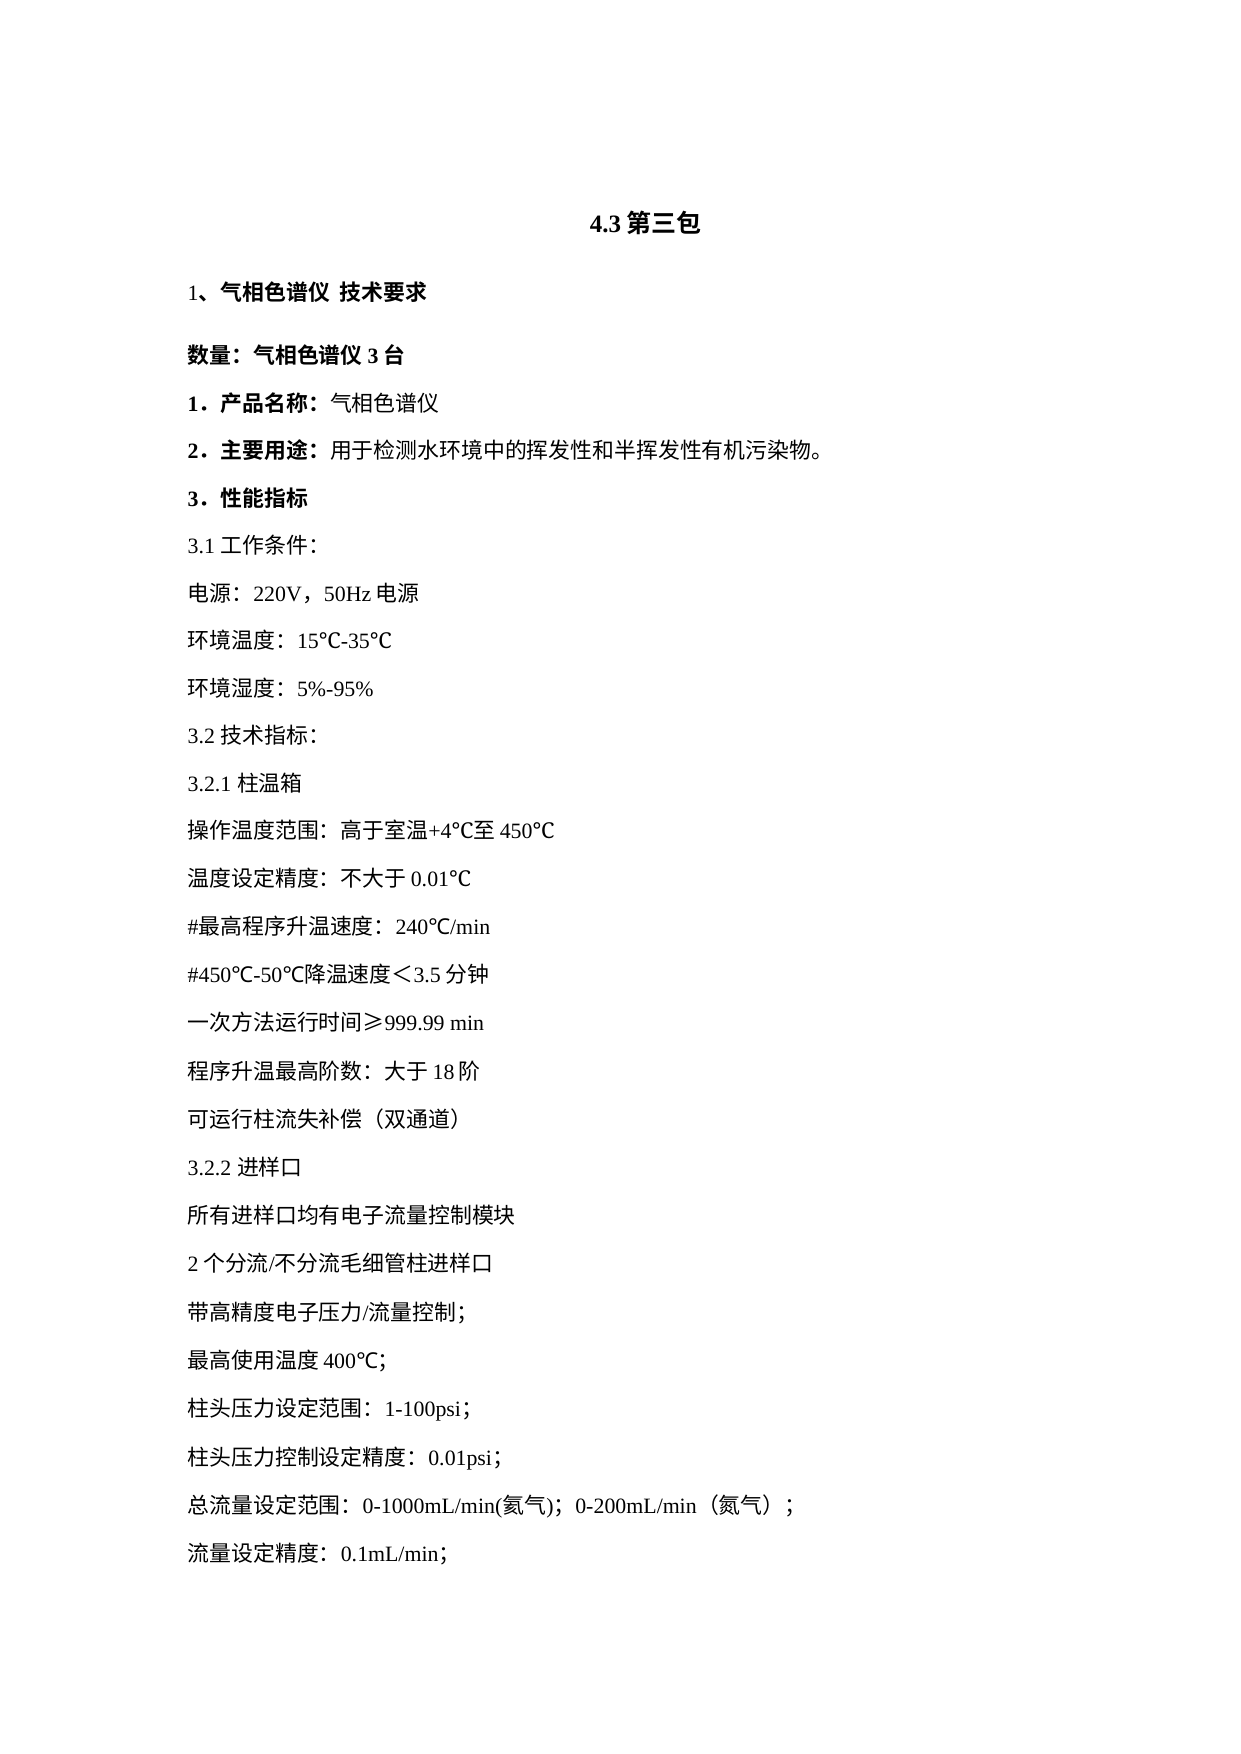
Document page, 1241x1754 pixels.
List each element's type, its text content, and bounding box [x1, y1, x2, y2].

text 3.2.2 进样口 [187, 1150, 1053, 1182]
text 2．主要用途：用于检测水环境中的挥发性和半挥发性有机污染物。 [187, 433, 1053, 465]
text 3.2 技术指标： [187, 718, 1053, 750]
text 最高使用温度400℃； [187, 1342, 1053, 1375]
text 3．性能指标 [187, 481, 1053, 512]
text 1．产品名称：气相色谱仪 [187, 386, 1053, 417]
text 数量：气相色谱仪 3台 [187, 338, 1053, 370]
text 环境温度：15℃-35℃ [187, 623, 1053, 655]
text 可运行柱流失补偿（双通道） [187, 1102, 1053, 1134]
text 带高精度电子压力/流量控制； [187, 1294, 1053, 1327]
text 温度设定精度：不大于0.01℃ [187, 861, 1053, 892]
text 总流量设定范围：0-1000mL/min(氦气)；0-200mL/min（氮气）； [187, 1487, 1053, 1520]
text 4.3第三包 [187, 204, 1053, 240]
text 柱头压力控制设定精度：0.01psi； [187, 1439, 1053, 1472]
text 柱头压力设定范围：1-100psi； [187, 1391, 1053, 1423]
text 3.2.1 柱温箱 [187, 766, 1053, 797]
text 2个分流/不分流毛细管柱进样口 [187, 1246, 1053, 1278]
text 电源：220V，50Hz电源 [187, 576, 1053, 607]
text #450℃-50℃降温速度＜3.5分钟 [187, 957, 1053, 989]
text #最高程序升温速度：240℃/min [187, 908, 1053, 941]
text 一次方法运行时间≥999.99 min [187, 1005, 1053, 1037]
text 操作温度范围：高于室温+4℃至450℃ [187, 813, 1053, 845]
text 流量设定精度：0.1mL/min； [187, 1536, 1053, 1568]
text 1、气相色谱仪 技术要求 [187, 274, 1053, 306]
text 环境湿度：5%-95% [187, 671, 1053, 702]
text 3.1 工作条件： [187, 528, 1053, 560]
text 所有进样口均有电子流量控制模块 [187, 1197, 1053, 1230]
text 程序升温最高阶数：大于18阶 [187, 1053, 1053, 1086]
